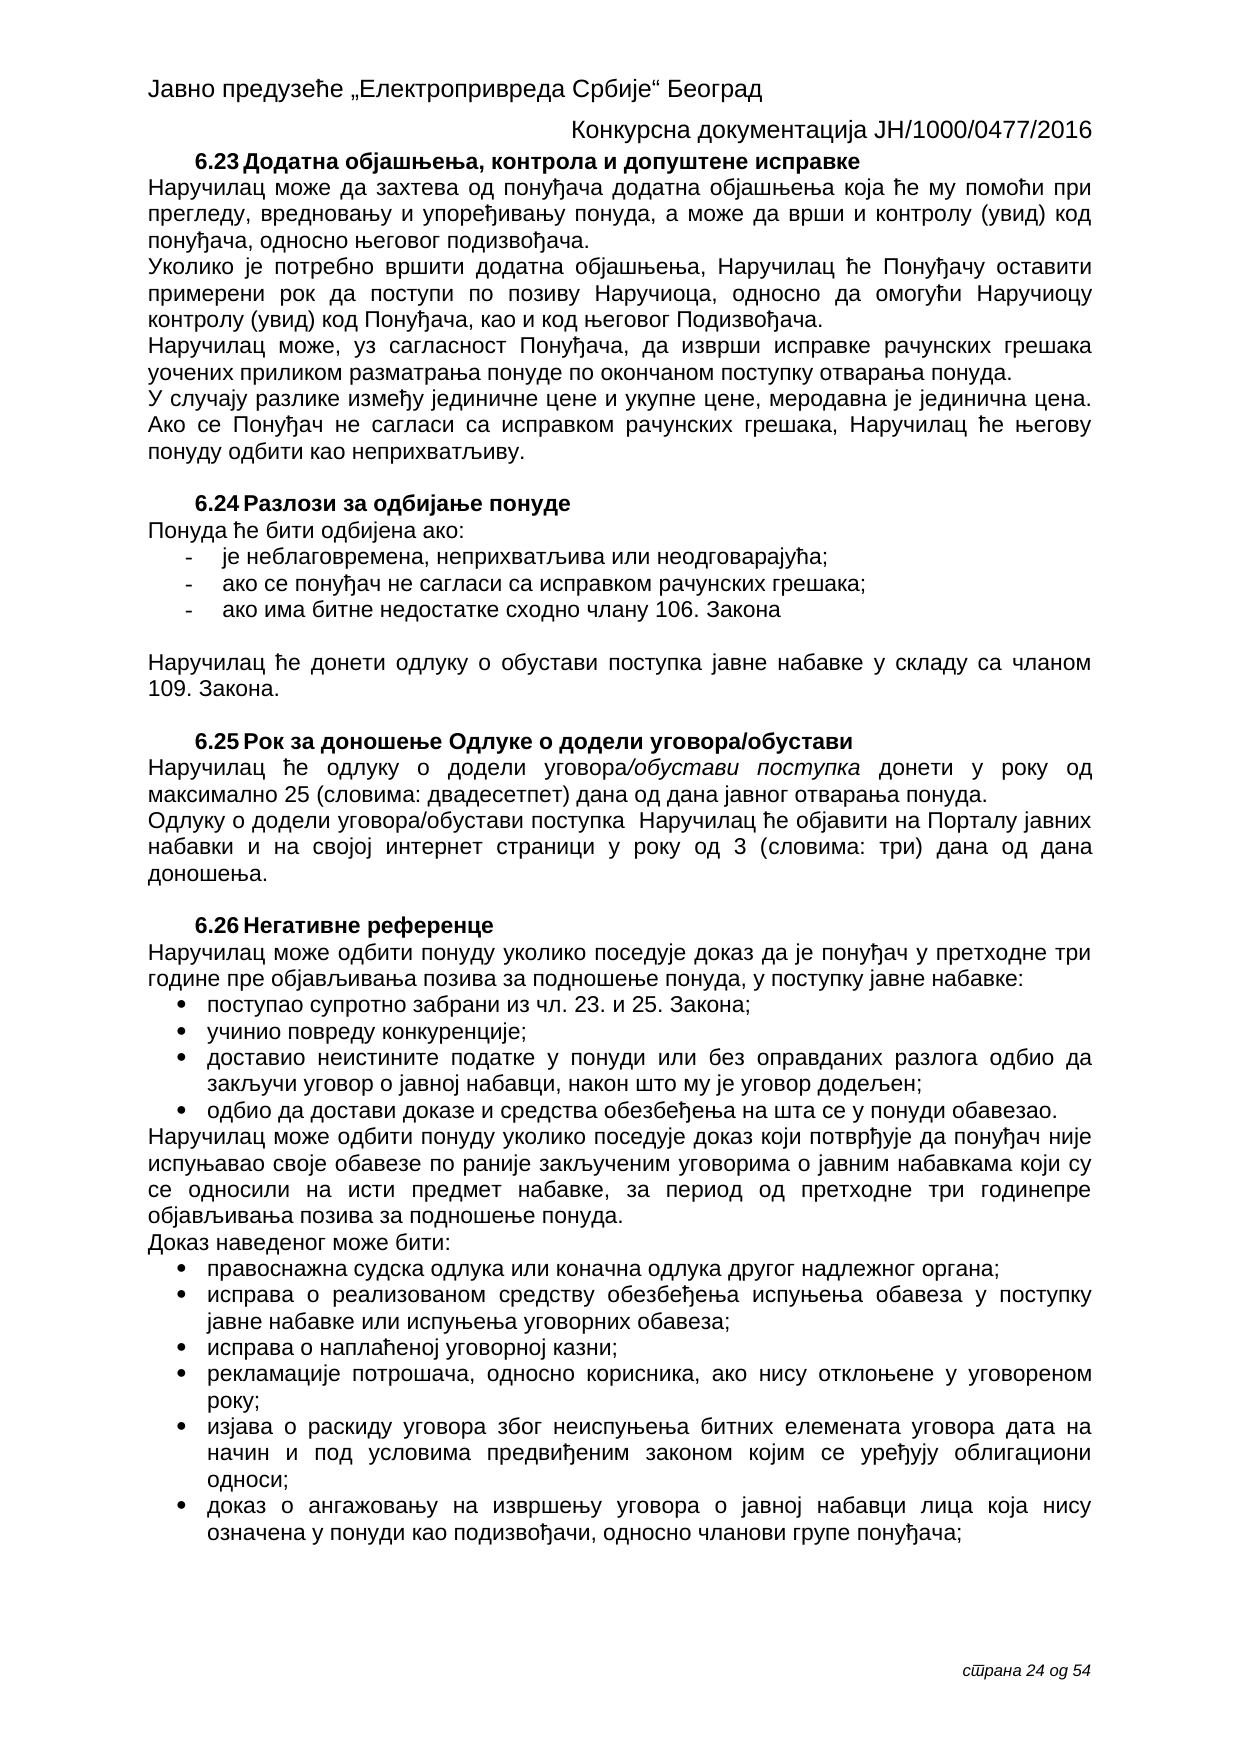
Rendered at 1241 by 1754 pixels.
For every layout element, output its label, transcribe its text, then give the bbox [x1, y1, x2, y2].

text исправа о наплаћеној уговорној казни; [177, 1334, 1092, 1360]
list Негативне референце [194, 912, 1092, 939]
text Понуда ће бити одбијена ако: [148, 517, 1092, 543]
text Наручилац ће одлуку о додели уговора/обустави поступка донети у року од максимално 25 (словима: двадесетпет) дана од дана јавног отварања понуда. [148, 754, 1092, 807]
text Наручилац може одбити понуду уколико поседује доказ да је понуђач у претходне три године пре објављивања позива за подношење понуда, у поступку јавне набавке: [148, 939, 1092, 991]
text исправа о реализованом средству обезбеђења испуњења обавеза у поступку јавне набавке или испуњења уговорних обавеза; [177, 1281, 1092, 1334]
text поступао супротно забрани из чл. 23. и 25. Закона; [177, 991, 1092, 1018]
text Доказ наведеног може бити: [148, 1228, 1092, 1255]
text Одлуку о додели уговора/обустави поступка Наручилац ће објавити на Порталу јавних набавки и на својој интернет страници у року од 3 (словима: три) дана од дана доношења. [148, 807, 1092, 886]
text У случају разлике између јединичне цене и укупне цене, меродавна је јединична цена. Ако се Понуђач не сагласи са исправком рачунских грешака, Наручилац ће његову понуду одбити као неприхватљиву. [148, 385, 1092, 464]
text Наручилац ће донети одлуку о обустави поступка јавне набавке у складу са чланом 109. Закона. [148, 649, 1092, 701]
text Наручилац може одбити понуду уколико поседује доказ који потврђује да понуђач није испуњавао своје обавезе по раније закљученим уговорима о јавним набавкама који су се односили на исти предмет набавке, за период од претходне три годинепре објављивања позива за подношење понуда. [148, 1123, 1092, 1228]
text одбио да достави доказе и средства обезбеђења на шта се у понуди обавезао. [177, 1097, 1092, 1123]
text изјава о раскиду уговора због неиспуњења битних елемената уговора дата на начин и под условима предвиђеним законом којим се уређују облигациони односи; [177, 1413, 1092, 1492]
text Наручилац може, уз сагласност Понуђача, да изврши исправке рачунских грешака уочених приликом разматрања понуде по окончаном поступку отварања понуда. [148, 332, 1092, 385]
list ако има битне недостатке сходно члану 106. Закона [185, 596, 1092, 622]
text доставио неистините податке у понуди или без оправданих разлога одбио да закључи уговор о јавној набавци, након што му је уговор додељен; [177, 1044, 1092, 1097]
text учинио повреду конкуренције; [177, 1018, 1092, 1044]
text рекламације потрошача, односно корисника, ако нису отклоњене у уговореном року; [177, 1360, 1092, 1413]
text Уколико је потребно вршити додатна објашњења, Наручилац ће Понуђачу оставити примерени рок да поступи по позиву Наручиоца, односно да омогући Наручиоцу контролу (увид) код Понуђача, као и код његовог Подизвођача. [148, 253, 1092, 332]
text доказ о ангажовању на извршењу уговора о јавној набавци лица која нису означена у понуди као подизвођачи, односно чланови групе понуђача; [177, 1492, 1092, 1545]
list ако се понуђач не сагласи са исправком рачунских грешака; [185, 569, 1092, 596]
text Наручилац може да захтева од понуђача додатна објашњења која ће му помоћи при прегледу, вредновању и упоређивању понуда, а може да врши и контролу (увид) код понуђача, односно његовог подизвођача. [148, 174, 1092, 253]
list Додатна објашњења, контрола и допуштене исправке [194, 148, 1092, 174]
list Разлози за одбијање понуде [194, 490, 1092, 517]
text правоснажна судска одлука или коначна одлука другог надлежног органа; [177, 1255, 1092, 1281]
list је неблаговремена, неприхватљива или неодговарајућа; [185, 543, 1092, 569]
list Рок за доношење Одлуке о додели уговора/обустави [194, 728, 1092, 754]
